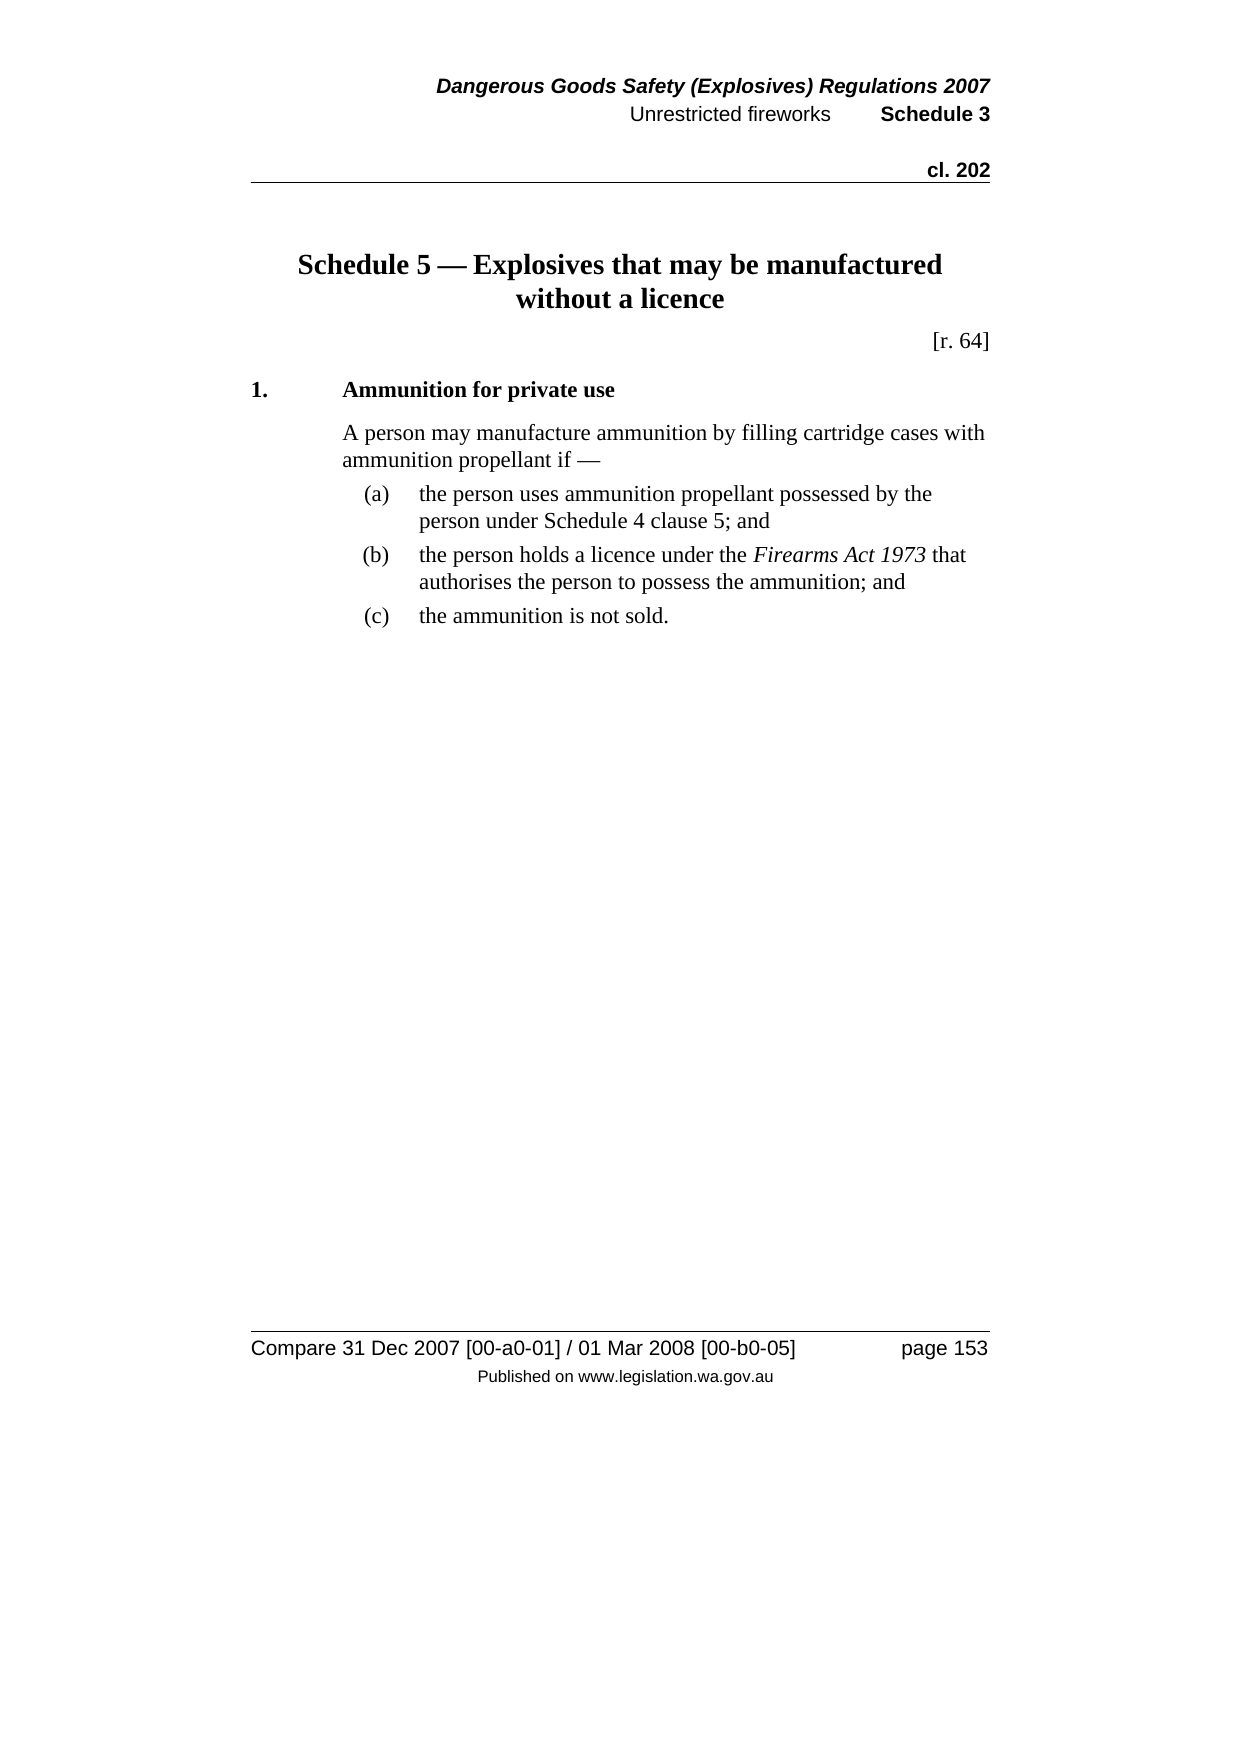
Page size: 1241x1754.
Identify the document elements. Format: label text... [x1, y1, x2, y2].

subtitle Schedule 5 — Explosives that may be manufactured without a licence [251, 247, 990, 314]
text A person may manufacture ammunition by filling cartridge cases with ammunition propellant if — [251, 419, 990, 472]
text [r. 64] [251, 327, 990, 353]
text (a) the person uses ammunition propellant possessed by the person under Schedule 4 clause 5; and [251, 480, 990, 533]
text (c) the ammunition is not sold. [251, 602, 990, 629]
subtitle 1. Ammunition for private use [251, 376, 990, 403]
text (b) the person holds a licence under the Firearms Act 1973 that authorises the person to possess the ammunition; and [251, 541, 990, 594]
